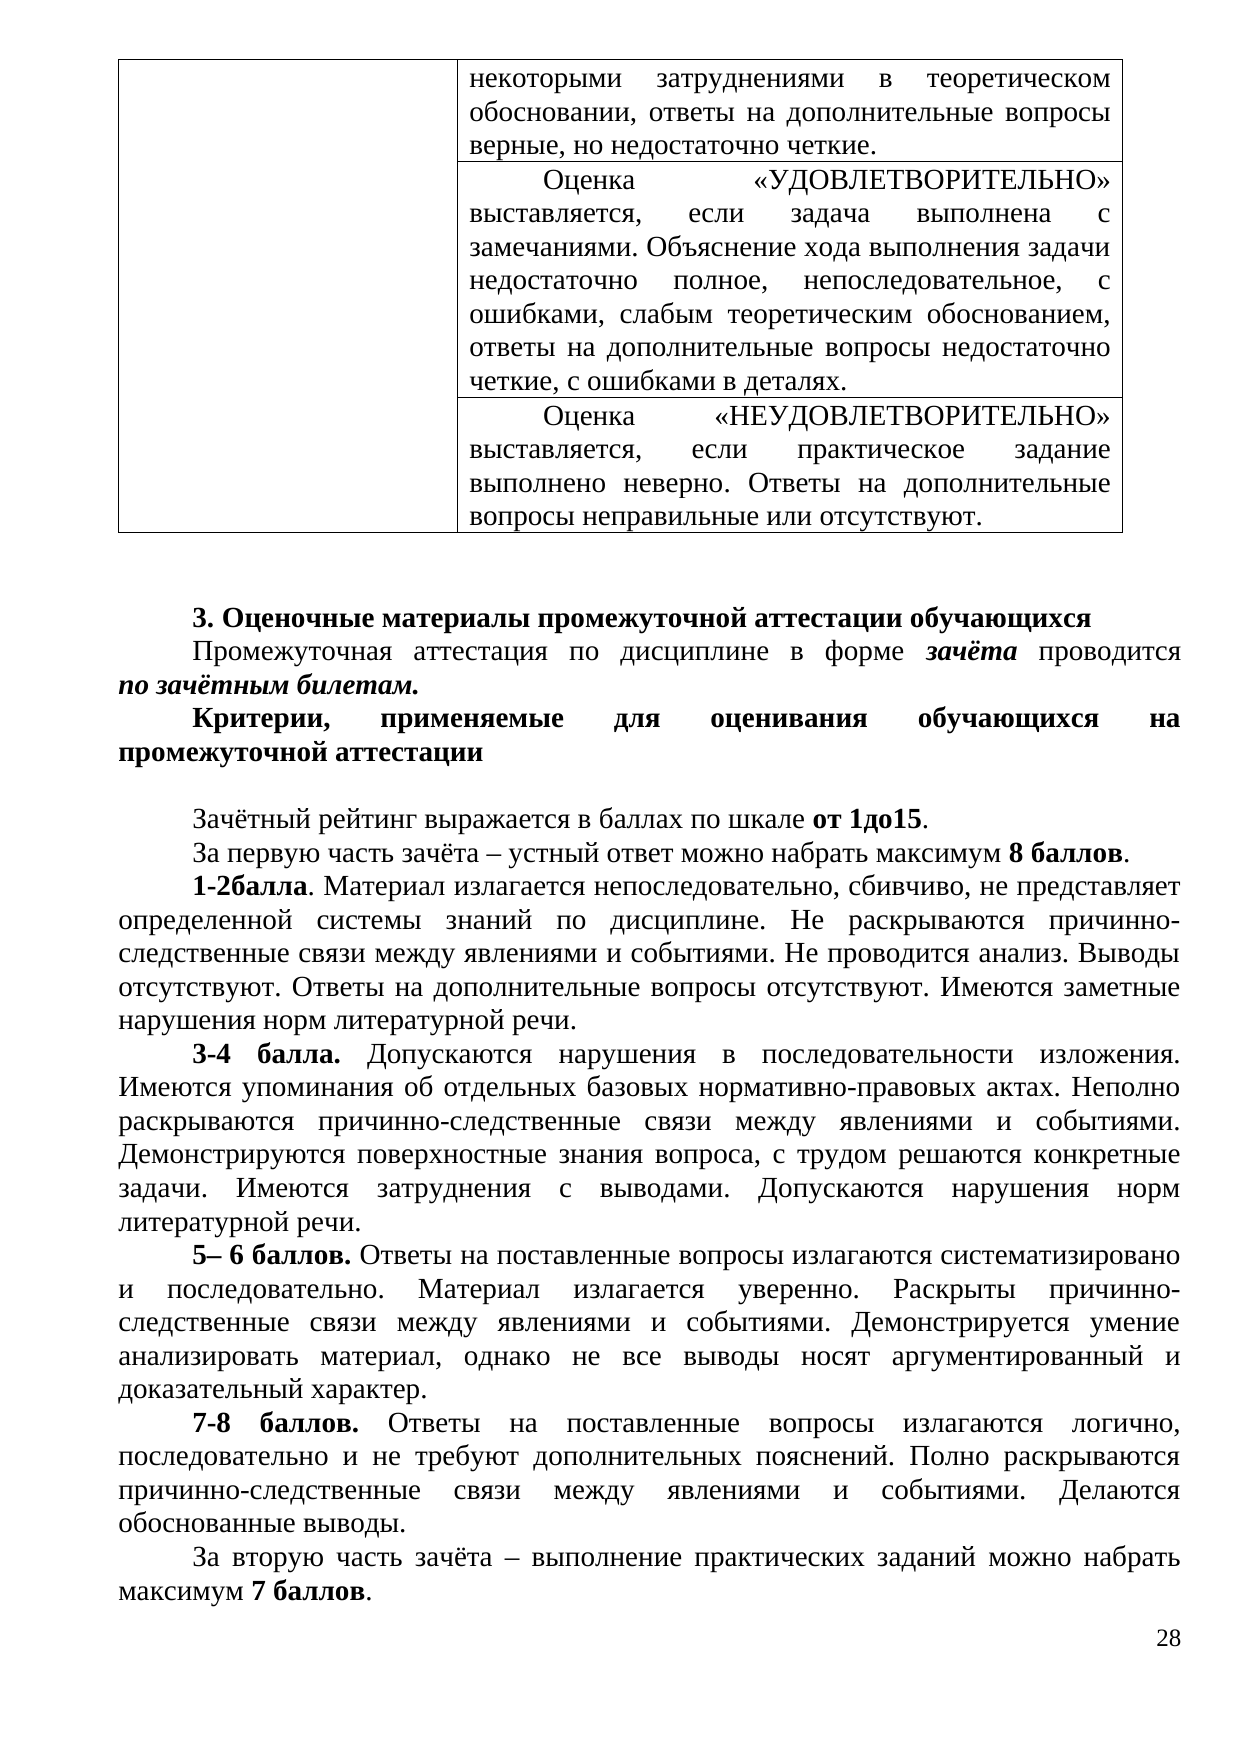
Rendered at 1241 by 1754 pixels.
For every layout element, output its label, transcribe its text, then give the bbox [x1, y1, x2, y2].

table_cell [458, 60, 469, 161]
text 7-8 баллов. Ответы на поставленные вопросы излагаются логично, последовательно и не требуют дополнительных пояснений. Полно раскрываются причинно-следственные связи между явлениями и событиями. Делаются обоснованные выводы. [118, 1405, 1181, 1539]
text За первую часть зачёта – устный ответ можно набрать максимум 8 баллов. [118, 835, 1181, 868]
list Оценочные материалы промежуточной аттестации обучающихся [118, 600, 1181, 633]
text Промежуточная аттестация по дисциплине в форме зачёта проводится по зачётным билетам. [118, 633, 1181, 701]
text Зачётный рейтинг выражается в баллах по шкале от 1до15. [118, 801, 1181, 835]
text Критерии, применяемые для оценивания обучающихся на промежуточной аттестации [118, 701, 1181, 768]
text 5– 6 баллов. Ответы на поставленные вопросы излагаются систематизировано и последовательно. Материал излагается уверенно. Раскрыты причинно-следственные связи между явлениями и событиями. Демонстрируется умение анализировать материал, однако не все выводы носят аргументированный и доказательный характер. [118, 1237, 1181, 1405]
text За вторую часть зачёта – выполнение практических заданий можно набрать максимум 7 баллов. [118, 1539, 1181, 1606]
text 3-4 балла. Допускаются нарушения в последовательности изложения. Имеются упоминания об отдельных базовых нормативно-правовых актах. Неполно раскрываются причинно-следственные связи между явлениями и событиями. Демонстрируются поверхностные знания вопроса, с трудом решаются конкретные задачи. Имеются затруднения с выводами. Допускаются нарушения норм литературной речи. [118, 1036, 1181, 1237]
table_cell Оценка «УДОВЛЕТВОРИТЕЛЬНО» выставляется, если задача выполнена с замечаниями. Объяснение хода выполнения задачи недостаточно полное, непоследовательное, с ошибками, слабым теоретическим обоснованием, ответы на дополнительные вопросы недостаточно четкие, с ошибками в деталях. [458, 162, 1122, 397]
text 1-2балла. Материал излагается непоследовательно, сбивчиво, не представляет определенной системы знаний по дисциплине. Не раскрываются причинно-следственные связи между явлениями и событиями. Не проводится анализ. Выводы отсутствуют. Ответы на дополнительные вопросы отсутствуют. Имеются заметные нарушения норм литературной речи. [118, 868, 1181, 1036]
